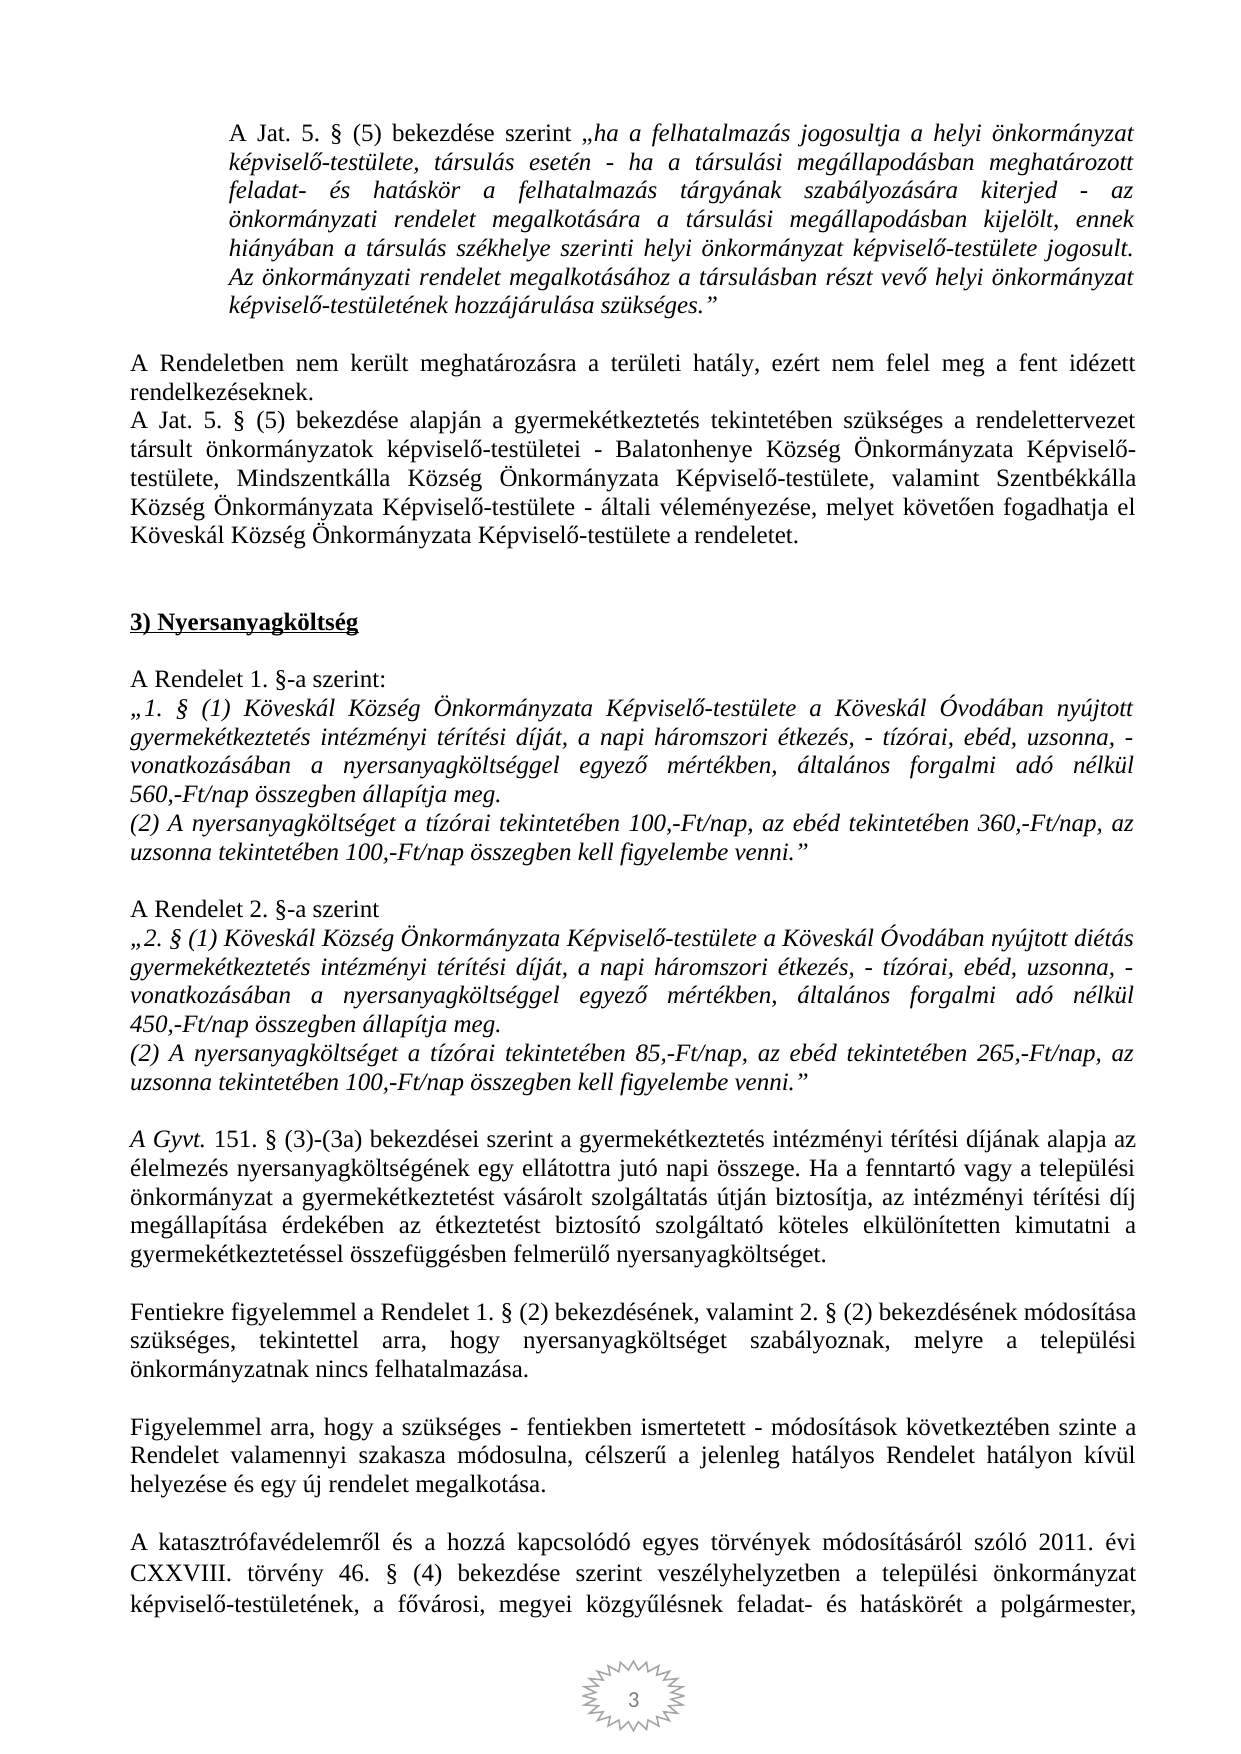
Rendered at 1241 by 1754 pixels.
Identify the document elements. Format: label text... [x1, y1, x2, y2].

text (2) A nyersanyagköltséget a tízórai tekintetében 100,-Ft/nap, az ebéd tekintetében 360,-Ft/nap, az uzsonna tekintetében 100,-Ft/nap összegben kell figyelembe venni.” [130, 808, 1137, 866]
text (2) A nyersanyagköltséget a tízórai tekintetében 85,-Ft/nap, az ebéd tekintetében 265,-Ft/nap, az uzsonna tekintetében 100,-Ft/nap összegben kell figyelembe venni.” [130, 1038, 1137, 1096]
text A Rendeletben nem került meghatározásra a területi hatály, ezért nem felel meg a fent idézett rendelkezéseknek. [130, 348, 1137, 406]
text „1. § (1) Köveskál Község Önkormányzata Képviselő-testülete a Köveskál Óvodában nyújtott gyermekétkeztetés intézményi térítési díját, a napi háromszori étkezés, - tízórai, ebéd, uzsonna, - vonatkozásában a nyersanyagköltséggel egyező mértékben, általános forgalmi adó nélkül 560,-Ft/nap összegben állapítja meg. [130, 693, 1137, 808]
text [130, 1527, 1137, 1618]
text Figyelemmel arra, hogy a szükséges - fentiekben ismertetett - módosítások következtében szinte a Rendelet valamennyi szakasza módosulna, célszerű a jelenleg hatályos Rendelet hatályon kívül helyezése és egy új rendelet megalkotása. [130, 1412, 1137, 1498]
text „2. § (1) Köveskál Község Önkormányzata Képviselő-testülete a Köveskál Óvodában nyújtott diétás gyermekétkeztetés intézményi térítési díját, a napi háromszori étkezés, - tízórai, ebéd, uzsonna, - vonatkozásában a nyersanyagköltséggel egyező mértékben, általános forgalmi adó nélkül 450,-Ft/nap összegben állapítja meg. [130, 923, 1137, 1038]
text A Jat. 5. § (5) bekezdése szerint „ha a felhatalmazás jogosultja a helyi önkormányzat képviselő-testülete, társulás esetén - ha a társulási megállapodásban meghatározott feladat- és hatáskör a felhatalmazás tárgyának szabályozására kiterjed - az önkormányzati rendelet megalkotására a társulási megállapodásban kijelölt, ennek hiányában a társulás székhelye szerinti helyi önkormányzat képviselő-testülete jogosult. Az önkormányzati rendelet megalkotásához a társulásban részt vevő helyi önkormányzat képviselő-testületének hozzájárulása szükséges.” [229, 118, 1137, 319]
text 3) Nyersanyagköltség [130, 607, 1137, 636]
text A Rendelet 2. §-a szerint [130, 894, 1137, 923]
text A Gyvt. 151. § (3)-(3a) bekezdései szerint a gyermekétkeztetés intézményi térítési díjának alapja az élelmezés nyersanyagköltségének egy ellátottra jutó napi összege. Ha a fenntartó vagy a települési önkormányzat a gyermekétkeztetést vásárolt szolgáltatás útján biztosítja, az intézményi térítési díj megállapítása érdekében az étkeztetést biztosító szolgáltató köteles elkülönítetten kimutatni a gyermekétkeztetéssel összefüggésben felmerülő nyersanyagköltséget. [130, 1124, 1137, 1268]
text A Rendelet 1. §-a szerint: [130, 664, 1137, 693]
text A Jat. 5. § (5) bekezdése alapján a gyermekétkeztetés tekintetében szükséges a rendelettervezet társult önkormányzatok képviselő-testületei - Balatonhenye Község Önkormányzata Képviselő-testülete, Mindszentkálla Község Önkormányzata Képviselő-testülete, valamint Szentbékkálla Község Önkormányzata Képviselő-testülete - általi véleményezése, melyet követően fogadhatja el Köveskál Község Önkormányzata Képviselő-testülete a rendeletet. [130, 406, 1137, 549]
text Fentiekre figyelemmel a Rendelet 1. § (2) bekezdésének, valamint 2. § (2) bekezdésének módosítása szükséges, tekintettel arra, hogy nyersanyagköltséget szabályoznak, melyre a települési önkormányzatnak nincs felhatalmazása. [130, 1297, 1137, 1383]
